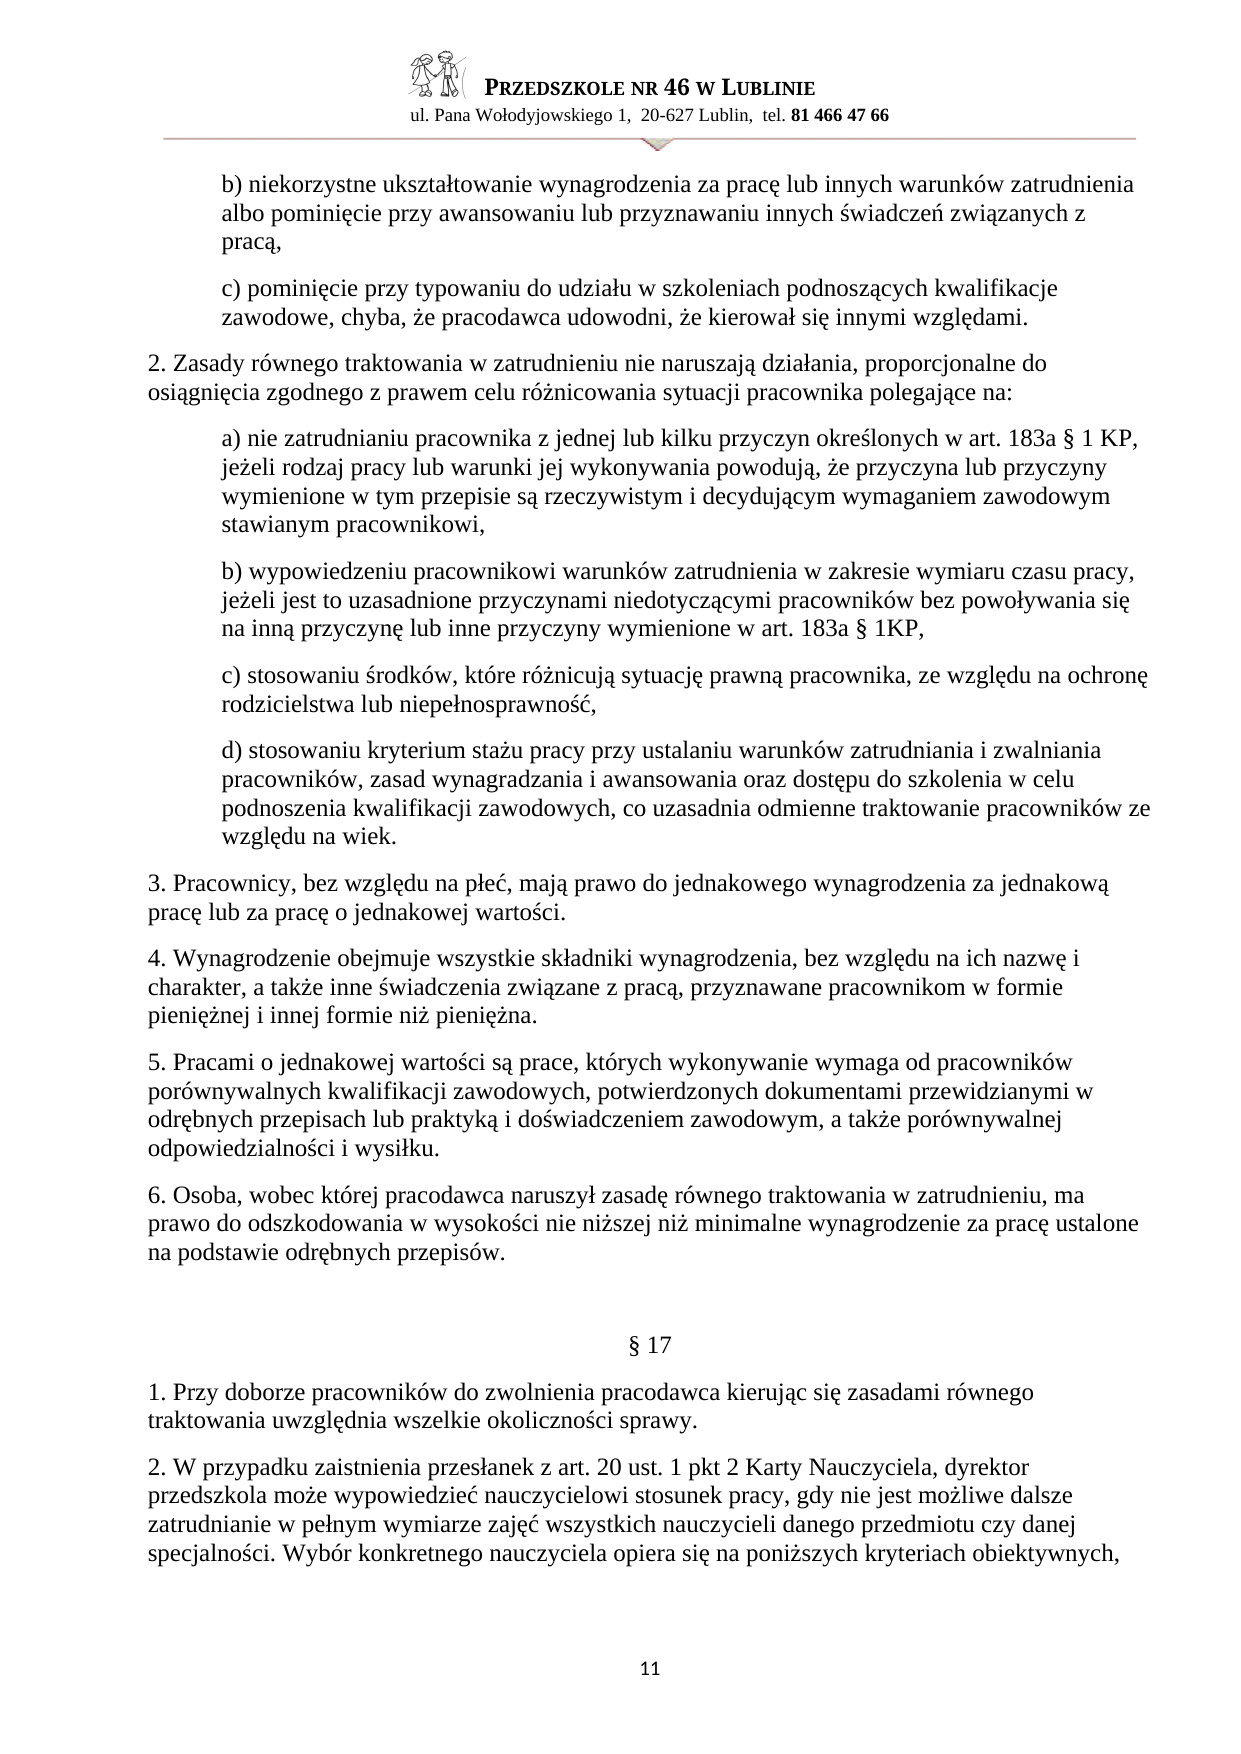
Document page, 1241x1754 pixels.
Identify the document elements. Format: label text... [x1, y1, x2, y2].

picture [163, 132, 1137, 151]
text 3. Pracownicy, bez względu na płeć, mają prawo do jednakowego wynagrodzenia za jednakową pracę lub za pracę o jednakowej wartości. [148, 868, 1152, 925]
picture [408, 48, 467, 99]
text § 17 [148, 1330, 1152, 1359]
text c) pominięcie przy typowaniu do udziału w szkoleniach podnoszących kwalifikacje zawodowe, chyba, że pracodawca udowodni, że kierował się innymi względami. [221, 273, 1152, 330]
text c) stosowaniu środków, które różnicują sytuację prawną pracownika, ze względu na ochronę rodzicielstwa lub niepełnosprawność, [221, 660, 1152, 717]
text 1. Przy doborze pracowników do zwolnienia pracodawca kierując się zasadami równego traktowania uwzględnia wszelkie okoliczności sprawy. [148, 1377, 1152, 1434]
text 4. Wynagrodzenie obejmuje wszystkie składniki wynagrodzenia, bez względu na ich nazwę i charakter, a także inne świadczenia związane z pracą, przyznawane pracownikom w formie pieniężnej i innej formie niż pieniężna. [148, 943, 1152, 1029]
text 6. Osoba, wobec której pracodawca naruszył zasadę równego traktowania w zatrudnieniu, ma prawo do odszkodowania w wysokości nie niższej niż minimalne wynagrodzenie za pracę ustalone na podstawie odrębnych przepisów. [148, 1180, 1152, 1266]
text b) wypowiedzeniu pracownikowi warunków zatrudnienia w zakresie wymiaru czasu pracy, jeżeli jest to uzasadnione przyczynami niedotyczącymi pracowników bez powoływania się na inną przyczynę lub inne przyczyny wymienione w art. 183a § 1KP, [221, 556, 1152, 642]
text a) nie zatrudnianiu pracownika z jednej lub kilku przyczyn określonych w art. 183a § 1 KP, jeżeli rodzaj pracy lub warunki jej wykonywania powodują, że przyczyna lub przyczyny wymienione w tym przepisie są rzeczywistym i decydującym wymaganiem zawodowym stawianym pracownikowi, [221, 423, 1152, 538]
text d) stosowaniu kryterium stażu pracy przy ustalaniu warunków zatrudniania i zwalniania pracowników, zasad wynagradzania i awansowania oraz dostępu do szkolenia w celu podnoszenia kwalifikacji zawodowych, co uzasadnia odmienne traktowanie pracowników ze względu na wiek. [221, 735, 1152, 850]
text 5. Pracami o jednakowej wartości są prace, których wykonywanie wymaga od pracowników porównywalnych kwalifikacji zawodowych, potwierdzonych dokumentami przewidzianymi w odrębnych przepisach lub praktyką i doświadczeniem zawodowym, a także porównywalnej odpowiedzialności i wysiłku. [148, 1047, 1152, 1162]
text b) niekorzystne ukształtowanie wynagrodzenia za pracę lub innych warunków zatrudnienia albo pominięcie przy awansowaniu lub przyznawaniu innych świadczeń związanych z pracą, [221, 169, 1152, 255]
text 2. Zasady równego traktowania w zatrudnieniu nie naruszają działania, proporcjonalne do osiągnięcia zgodnego z prawem celu różnicowania sytuacji pracownika polegające na: [148, 348, 1152, 406]
